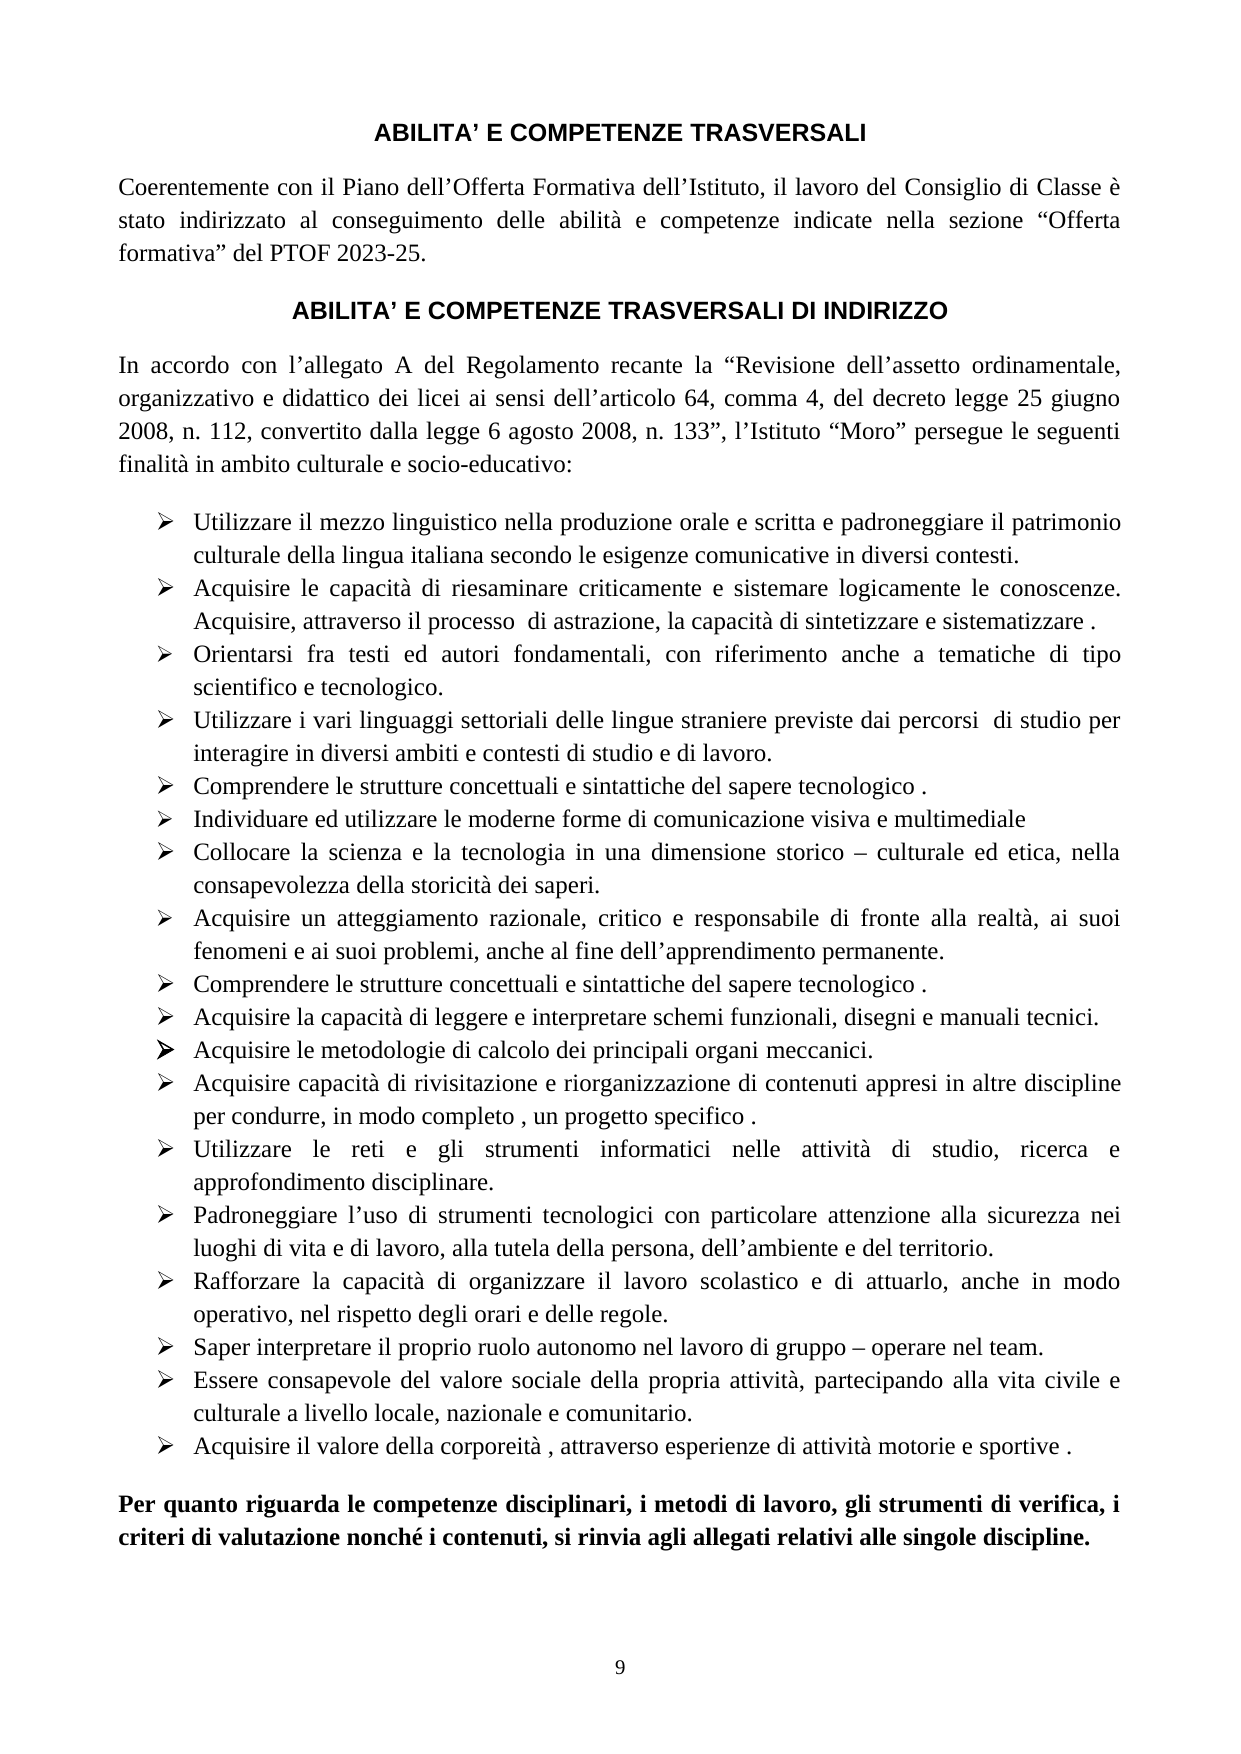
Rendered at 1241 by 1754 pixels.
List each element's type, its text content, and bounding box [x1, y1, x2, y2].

text In accordo con l’allegato A del Regolamento recante la “Revisione dell’assetto ordinamentale, organizzativo e didattico dei licei ai sensi dell’articolo 64, comma 4, del decreto legge 25 giugno 2008, n. 112, convertito dalla legge 6 agosto 2008, n. 133”, l’Istituto “Moro” persegue le seguenti finalità in ambito culturale e socio-educativo: [118, 350, 1122, 477]
list Collocare la scienza e la tecnologia in una dimensione storico – culturale ed etica, nella consapevolezza della storicità dei saperi. [156, 837, 1122, 899]
text Coerentemente con il Piano dell’Offerta Formativa dell’Istituto, il lavoro del Consiglio di Classe è stato indirizzato al conseguimento delle abilità e competenze indicate nella sezione “Offerta formativa” del PTOF 2023-25. [118, 172, 1122, 267]
list Individuare ed utilizzare le moderne forme di comunicazione visiva e multimediale [156, 804, 1122, 833]
list Utilizzare i vari linguaggi settoriali delle lingue straniere previste dai percorsi di studio per interagire in diversi ambiti e contesti di studio e di lavoro. [156, 705, 1122, 767]
list Orientarsi fra testi ed autori fondamentali, con riferimento anche a tematiche di tipo scientifico e tecnologico. [156, 639, 1122, 701]
list Utilizzare le reti e gli strumenti informatici nelle attività di studio, ricerca e approfondimento disciplinare. [156, 1134, 1122, 1196]
list Saper interpretare il proprio ruolo autonomo nel lavoro di gruppo – operare nel team. [156, 1332, 1122, 1361]
subtitle ABILITA’ E COMPETENZE TRASVERSALI [118, 118, 1122, 147]
list Acquisire il valore della corporeità , attraverso esperienze di attività motorie e sportive . [156, 1431, 1122, 1460]
list Comprendere le strutture concettuali e sintattiche del sapere tecnologico . [156, 771, 1122, 800]
list Padroneggiare l’uso di strumenti tecnologici con particolare attenzione alla sicurezza nei luoghi di vita e di lavoro, alla tutela della persona, dell’ambiente e del territorio. [156, 1200, 1122, 1262]
list Utilizzare il mezzo linguistico nella produzione orale e scritta e padroneggiare il patrimonio culturale della lingua italiana secondo le esigenze comunicative in diversi contesti. [156, 507, 1122, 568]
list Acquisire le capacità di riesaminare criticamente e sistemare logicamente le conoscenze. Acquisire, attraverso il processo di astrazione, la capacità di sintetizzare e sistematizzare . [156, 573, 1122, 634]
list Essere consapevole del valore sociale della propria attività, partecipando alla vita civile e culturale a livello locale, nazionale e comunitario. [156, 1365, 1122, 1427]
list Acquisire le metodologie di calcolo dei principali organi meccanici. [156, 1035, 1122, 1064]
list Acquisire capacità di rivisitazione e riorganizzazione di contenuti appresi in altre discipline per condurre, in modo completo , un progetto specifico . [156, 1068, 1122, 1130]
list Rafforzare la capacità di organizzare il lavoro scolastico e di attuarlo, anche in modo operativo, nel rispetto degli orari e delle regole. [156, 1266, 1122, 1328]
text Per quanto riguarda le competenze disciplinari, i metodi di lavoro, gli strumenti di verifica, i criteri di valutazione nonché i contenuti, si rinvia agli allegati relativi alle singole discipline. [118, 1489, 1122, 1551]
list Acquisire un atteggiamento razionale, critico e responsabile di fronte alla realtà, ai suoi fenomeni e ai suoi problemi, anche al fine dell’apprendimento permanente. [156, 903, 1122, 965]
subtitle ABILITA’ E COMPETENZE TRASVERSALI DI INDIRIZZO [118, 296, 1122, 325]
list Comprendere le strutture concettuali e sintattiche del sapere tecnologico . [156, 969, 1122, 998]
list Acquisire la capacità di leggere e interpretare schemi funzionali, disegni e manuali tecnici. [156, 1002, 1122, 1031]
